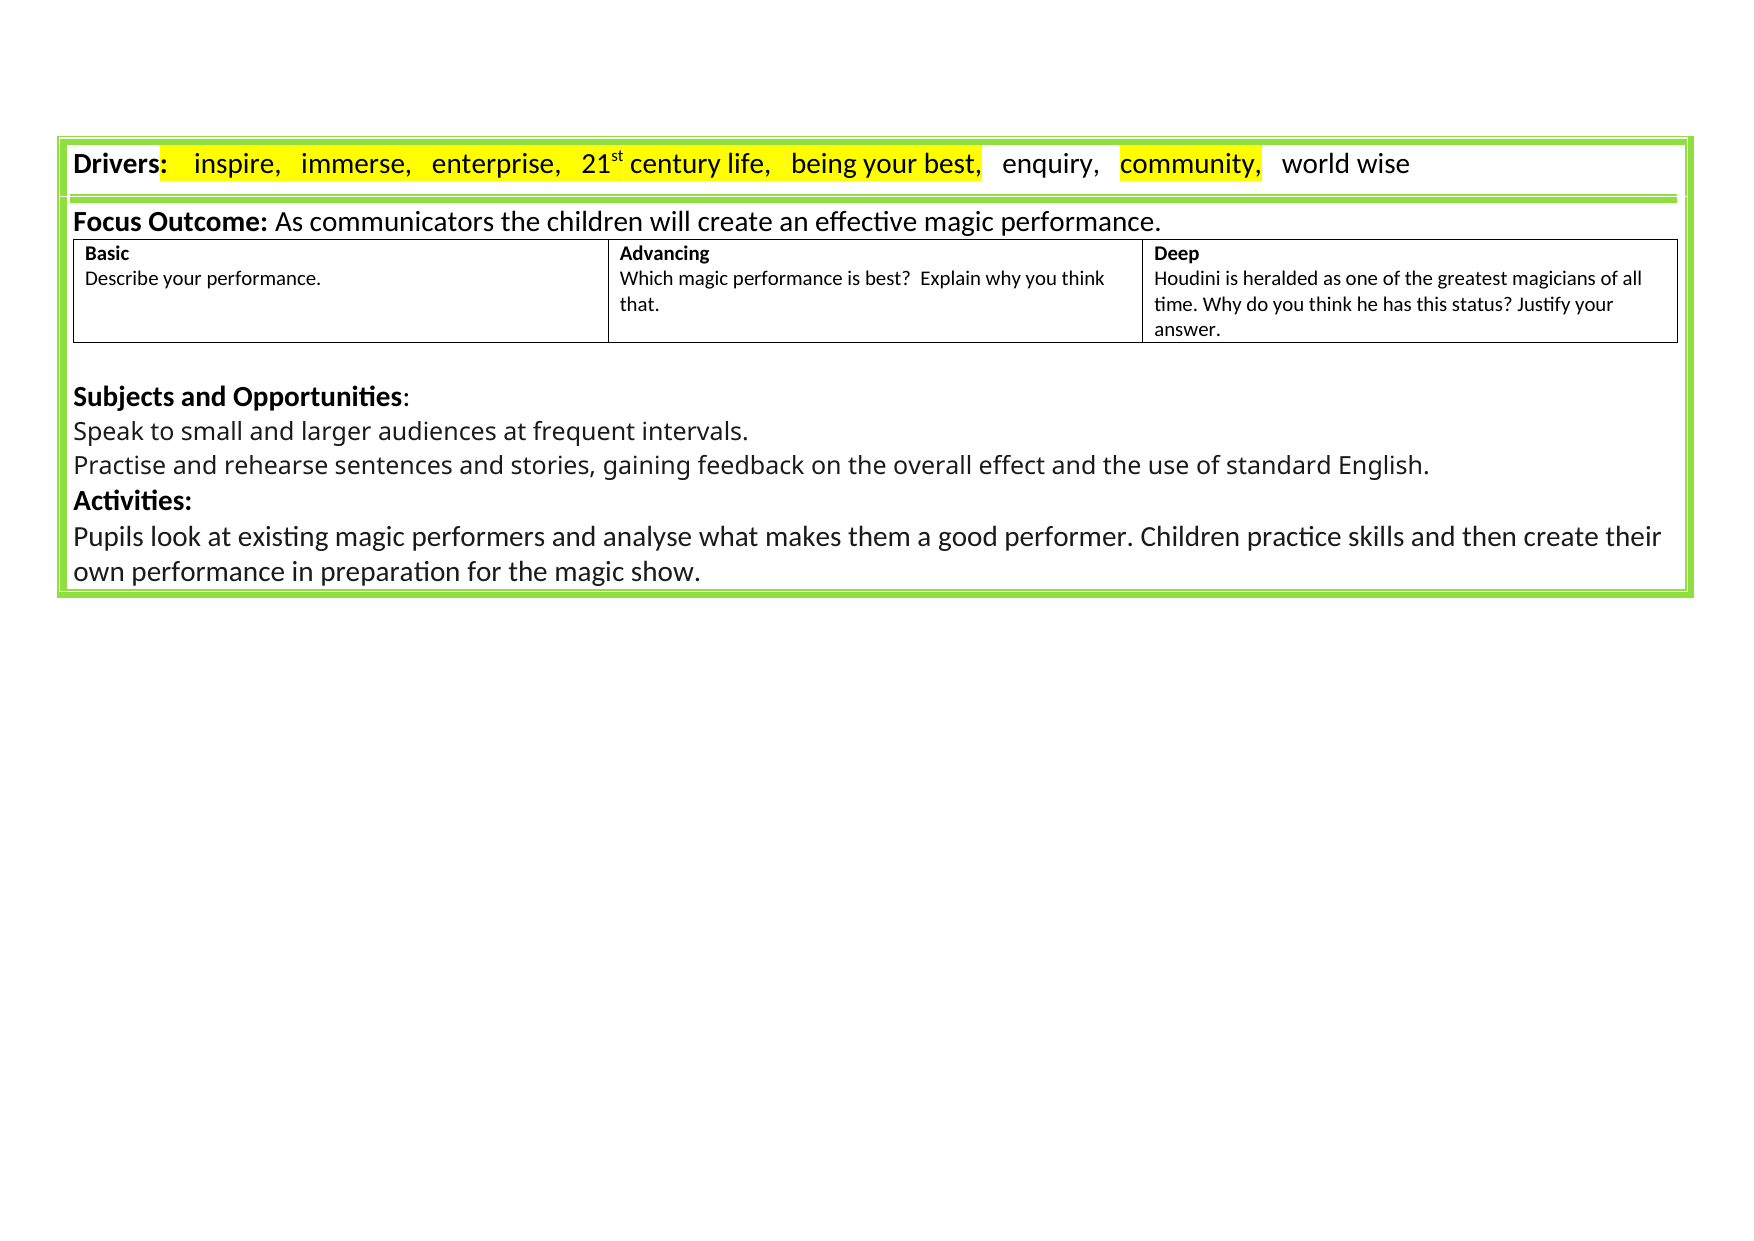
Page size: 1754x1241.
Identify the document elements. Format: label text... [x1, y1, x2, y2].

table_cell Focus Outcome: As communicators the children will create an effective magic performance. Subjects and Opportunities: Speak to small and larger audiences at frequent intervals. Practise and rehearse sentences and stories, gaining feedback on the overall effect and the use of standard English. Activities: Pupils look at existing magic performers and analyse what makes them a good performer. Children practice skills and then create their own performance in preparation for the magic show. [62, 194, 1688, 589]
table_cell Drivers: inspire, immerse, enterprise, 21st century life, being your best, enquiry, community, world wise [67, 145, 1685, 194]
